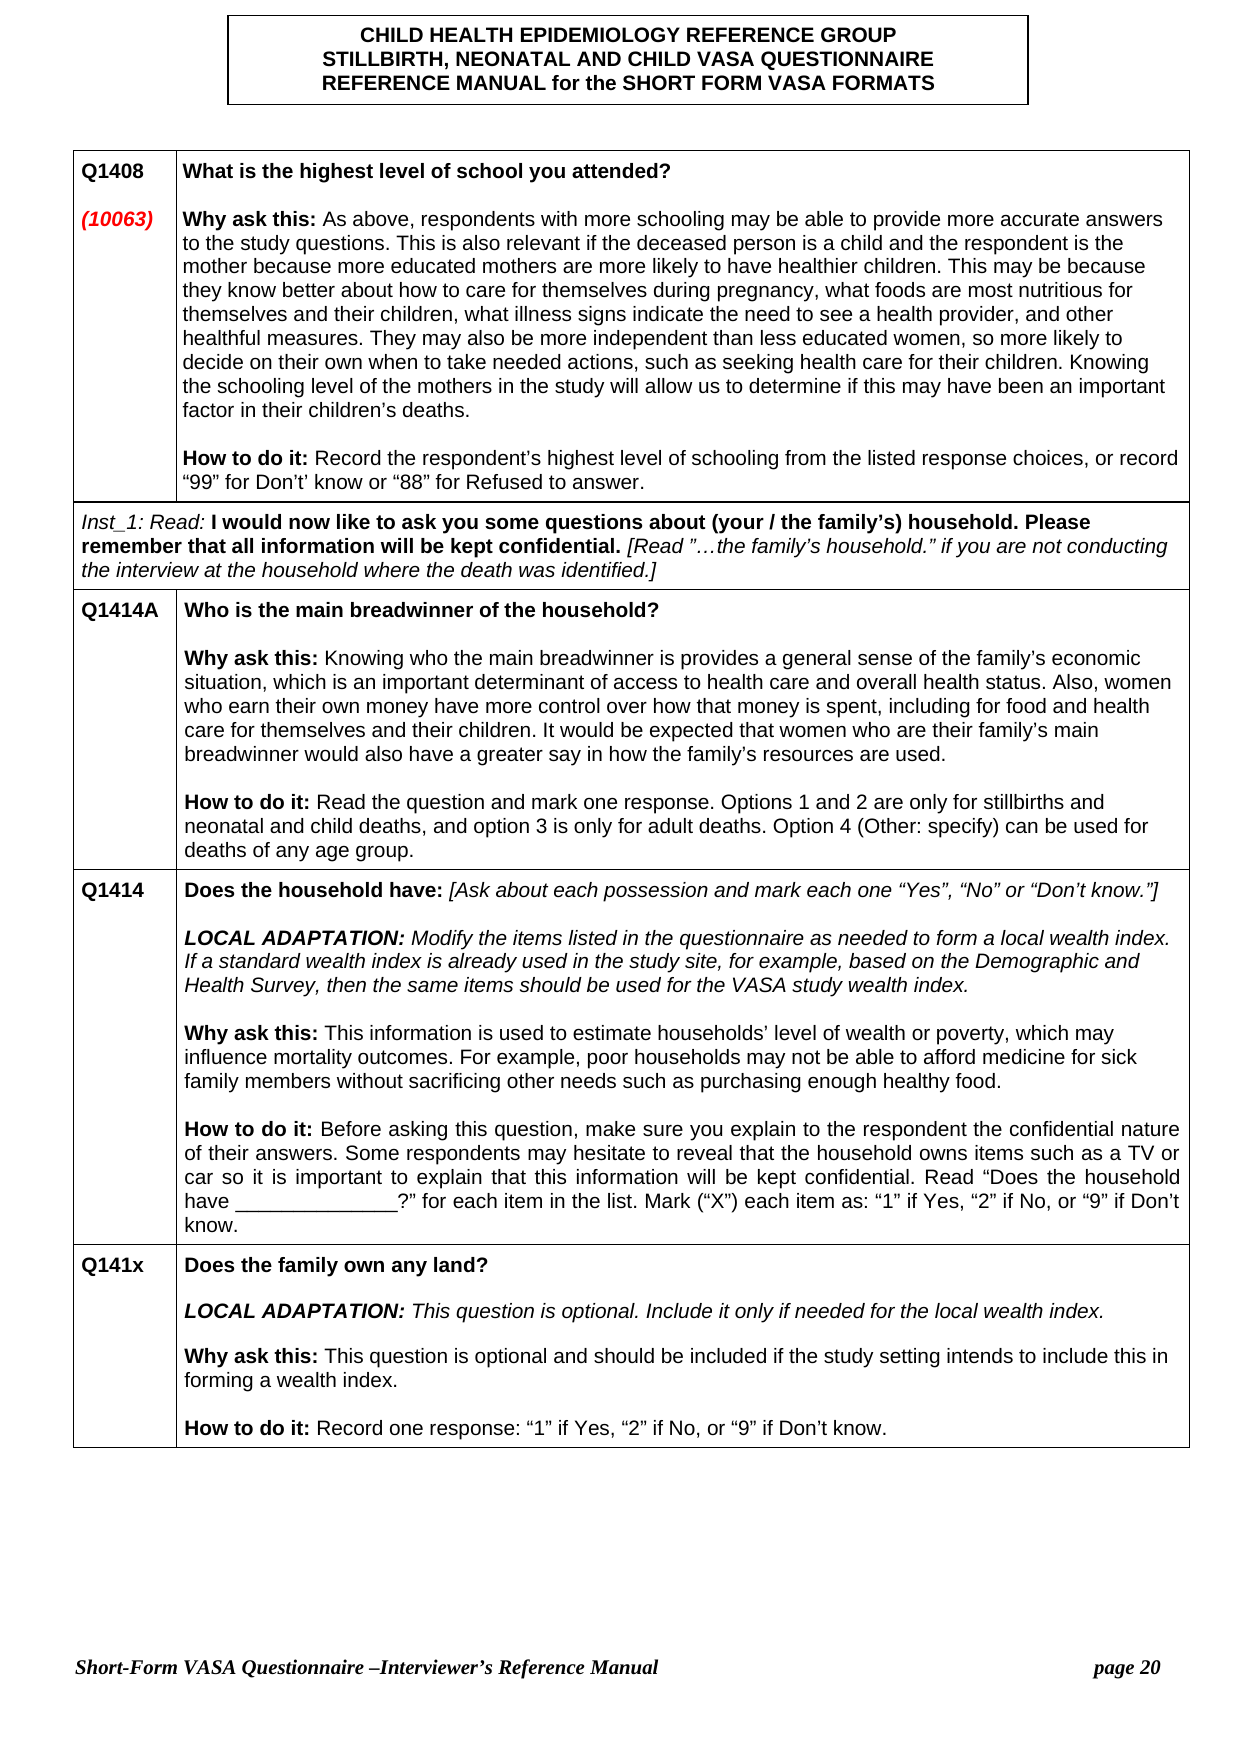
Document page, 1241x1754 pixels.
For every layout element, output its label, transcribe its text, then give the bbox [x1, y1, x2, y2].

table_cell What is the highest level of school you attended? Why ask this: As above, respondents with more schooling may be able to provide more accurate answers to the study questions. This is also relevant if the deceased person is a child and the respondent is the mother because more educated mothers are more likely to have healthier children. This may be because they know better about how to care for themselves during pregnancy, what foods are most nutritious for themselves and their children, what illness signs indicate the need to see a health provider, and other healthful measures. They may also be more independent than less educated women, so more likely to decide on their own when to take needed actions, such as seeking health care for their children. Knowing the schooling level of the mothers in the study will allow us to determine if this may have been an important factor in their children’s deaths. How to do it: Record the respondent’s highest level of schooling from the listed response choices, or record “99” for Don’t’ know or “88” for Refused to answer. [177, 151, 1189, 501]
table_cell Who is the main breadwinner of the household? Why ask this: Knowing who the main breadwinner is provides a general sense of the family’s economic situation, which is an important determinant of access to health care and overall health status. Also, women who earn their own money have more control over how that money is spent, including for food and health care for themselves and their children. It would be expected that women who are their family’s main breadwinner would also have a greater say in how the family’s resources are used. How to do it: Read the question and mark one response. Options 1 and 2 are only for stillbirths and neonatal and child deaths, and option 3 is only for adult deaths. Option 4 (Other: specify) can be used for deaths of any age group. [177, 590, 1189, 869]
table_cell Does the family own any land? LOCAL ADAPTATION: This question is optional. Include it only if needed for the local wealth index. Why ask this: This question is optional and should be included if the study setting intends to include this in forming a wealth index. How to do it: Record one response: “1” if Yes, “2” if No, or “9” if Don’t know. [177, 1245, 1189, 1447]
table_cell Inst_1: Read: I would now like to ask you some questions about (your / the family’s) household. Please remember that all information will be kept confidential. [Read ”…the family’s household.” if you are not conducting the interview at the household where the death was identified.] [74, 503, 1189, 589]
table_cell Does the household have: [Ask about each possession and mark each one “Yes”, “No” or “Don’t know.”] LOCAL ADAPTATION: Modify the items listed in the questionnaire as needed to form a local wealth index. If a standard wealth index is already used in the study site, for example, based on the Demographic and Health Survey, then the same items should be used for the VASA study wealth index. Why ask this: This information is used to estimate households’ level of wealth or poverty, which may influence mortality outcomes. For example, poor households may not be able to afford medicine for sick family members without sacrificing other needs such as purchasing enough healthy food. How to do it: Before asking this question, make sure you explain to the respondent the confidential nature of their answers. Some respondents may hesitate to reveal that the household owns items such as a TV or car so it is important to explain that this information will be kept confidential. Read “Does the household have ______________?” for each item in the list. Mark (“X”) each item as: “1” if Yes, “2” if No, or “9” if Don’t know. [177, 870, 1189, 1244]
table_cell Q1414A [74, 590, 176, 869]
table_cell Q1408 (10063) [74, 151, 176, 501]
table_cell Q141x [74, 1245, 176, 1447]
table_cell Q1414 [74, 870, 176, 1244]
